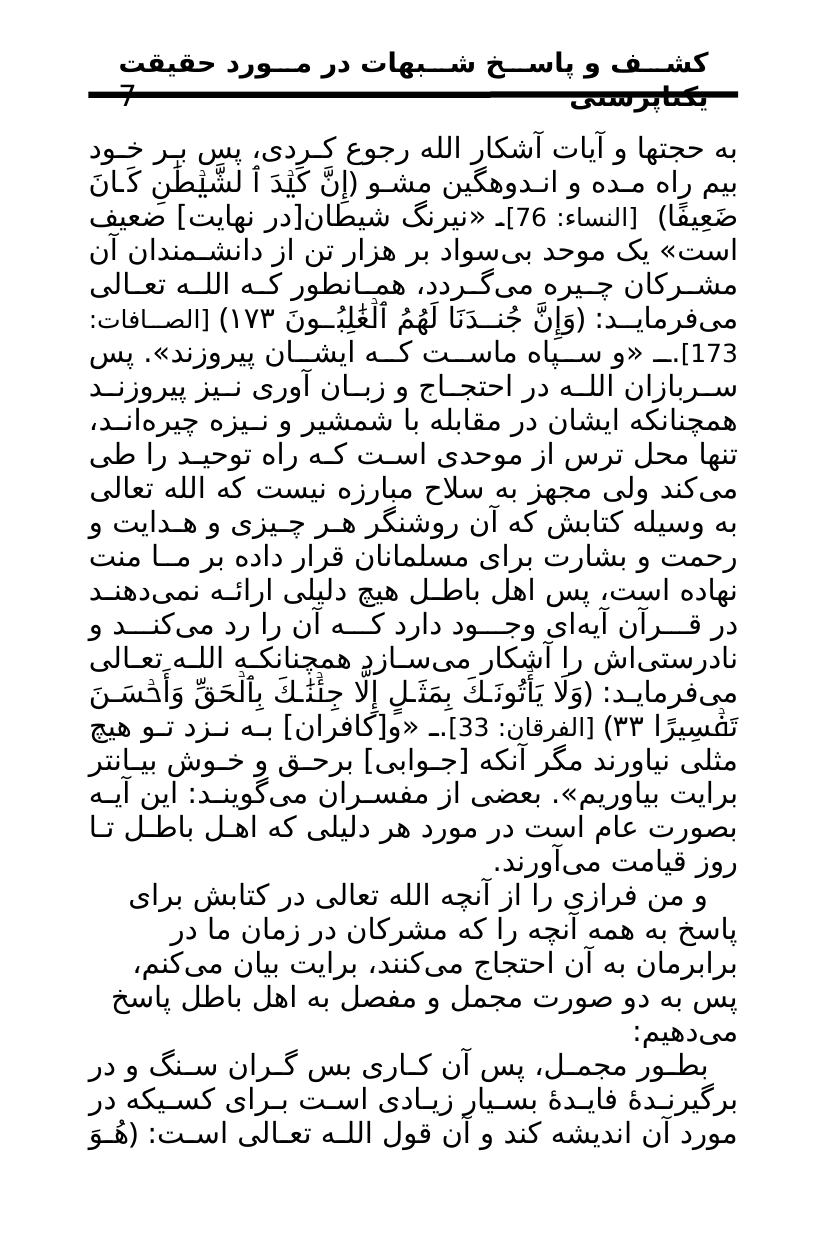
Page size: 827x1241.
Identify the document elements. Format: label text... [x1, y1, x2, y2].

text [89, 1048, 738, 1150]
text و من فرازی را از آنچه الله تعالی در کتابش برای پاسخ به همه آنچه را که مشرکان در زمان ما در برابرمان به آن احتجاج می‌کنند، برایت بیان می‌کنم، پس به دو صورت مجمل و مفصل به اهل باطل پاسخ می‌دهیم: [89, 879, 738, 1048]
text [89, 132, 738, 879]
